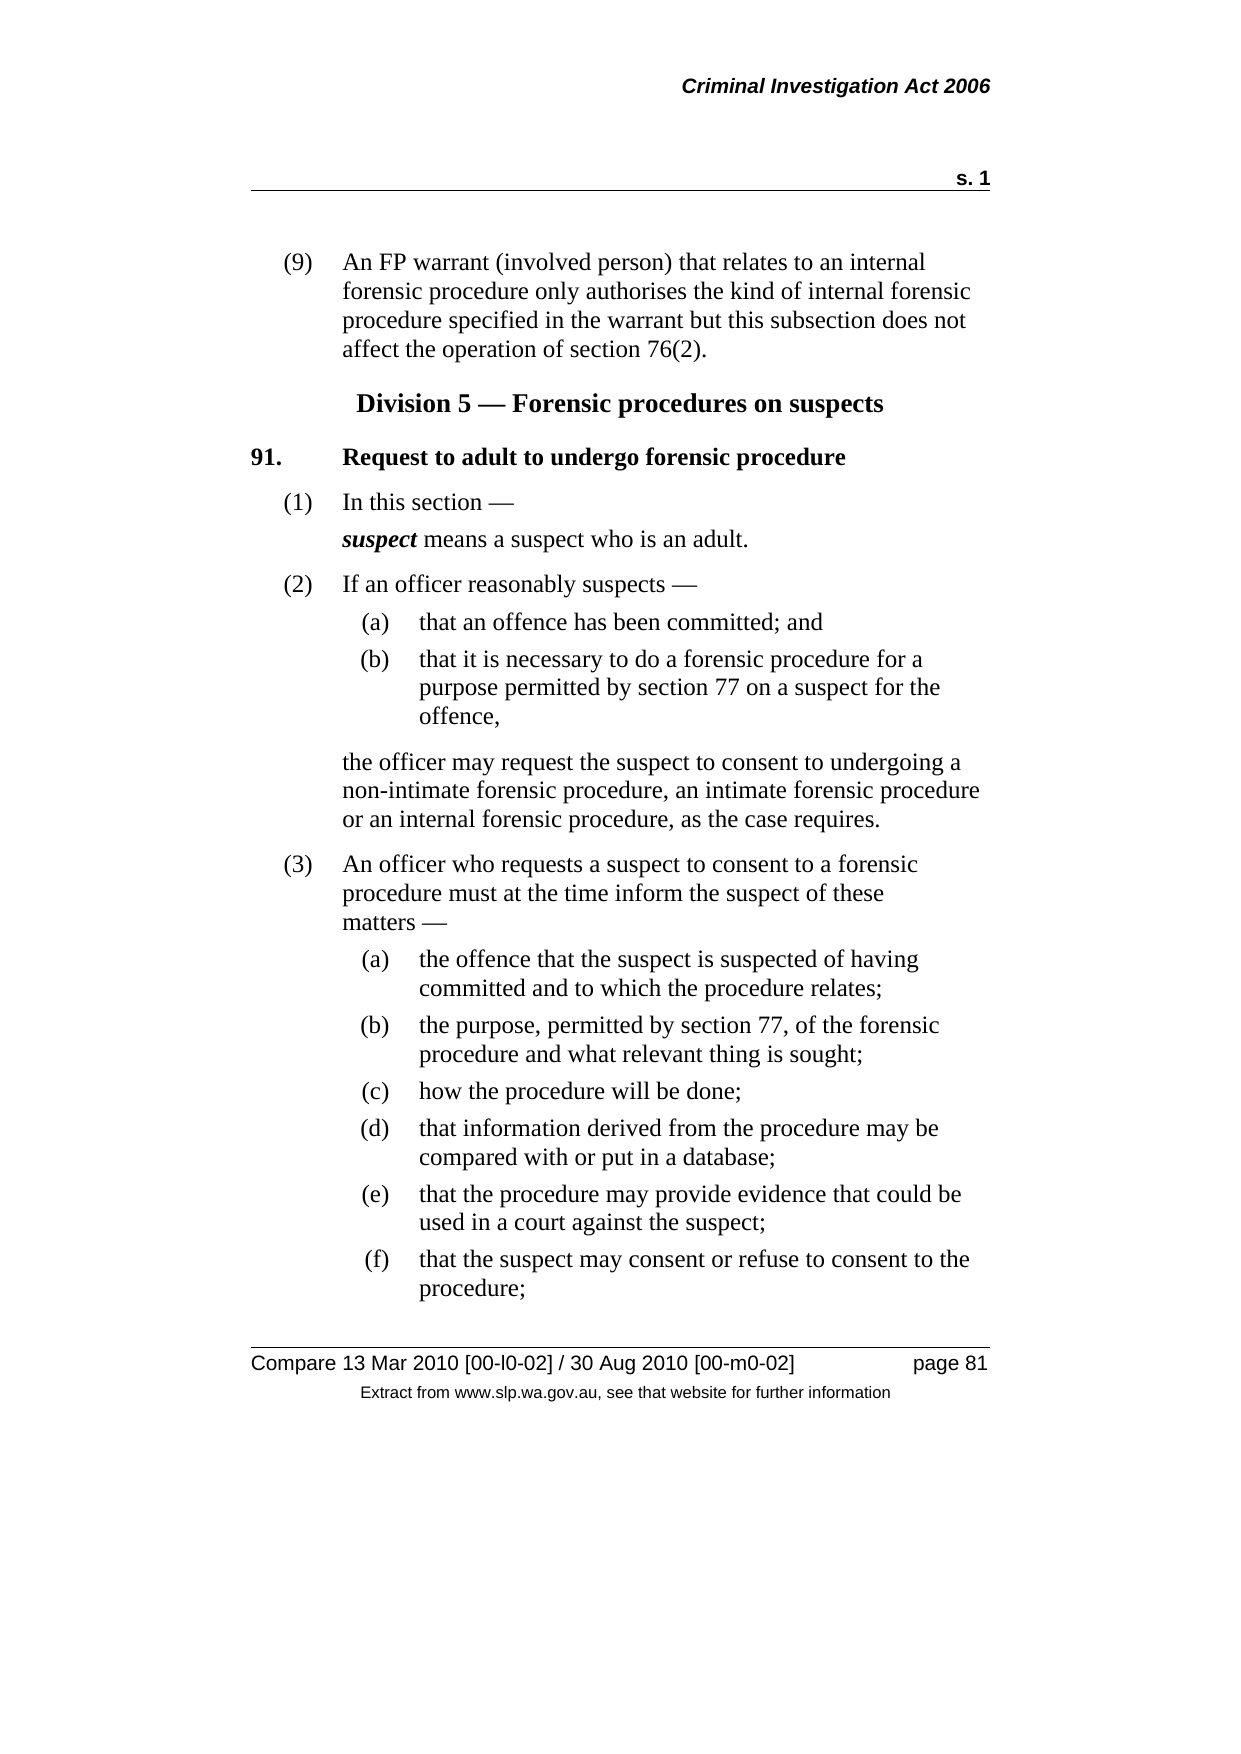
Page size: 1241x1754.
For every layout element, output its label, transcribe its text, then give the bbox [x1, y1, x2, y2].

text (3) An officer who requests a suspect to consent to a forensic procedure must at the time inform the suspect of these matters — [251, 849, 990, 936]
text the officer may request the suspect to consent to undergoing a non-intimate forensic procedure, an intimate forensic procedure or an internal forensic procedure, as the case requires. [251, 747, 990, 833]
text (f) that the suspect may consent or refuse to consent to the procedure; [251, 1244, 990, 1302]
text suspect means a suspect who is an adult. [251, 524, 990, 553]
text (2) If an officer reasonably suspects — [251, 569, 990, 598]
text (c) how the procedure will be done; [251, 1076, 990, 1104]
text (d) that information derived from the procedure may be compared with or put in a database; [251, 1113, 990, 1170]
text (a) the offence that the suspect is suspected of having committed and to which the procedure relates; [251, 944, 990, 1002]
text (1) In this section — [251, 487, 990, 516]
text (a) that an offence has been committed; and [251, 607, 990, 635]
text (b) the purpose, permitted by section 77, of the forensic procedure and what relevant thing is sought; [251, 1010, 990, 1067]
subtitle 91. Request to adult to undergo forensic procedure [251, 442, 990, 470]
text (9) An FP warrant (involved person) that relates to an internal forensic procedure only authorises the kind of internal forensic procedure specified in the warrant but this subsection does not affect the operation of section 76(2). [251, 247, 990, 362]
text (e) that the procedure may provide evidence that could be used in a court against the suspect; [251, 1179, 990, 1236]
subtitle Division 5 — Forensic procedures on suspects [251, 387, 990, 419]
text (b) that it is necessary to do a forensic procedure for a purpose permitted by section 77 on a suspect for the offence, [251, 644, 990, 730]
